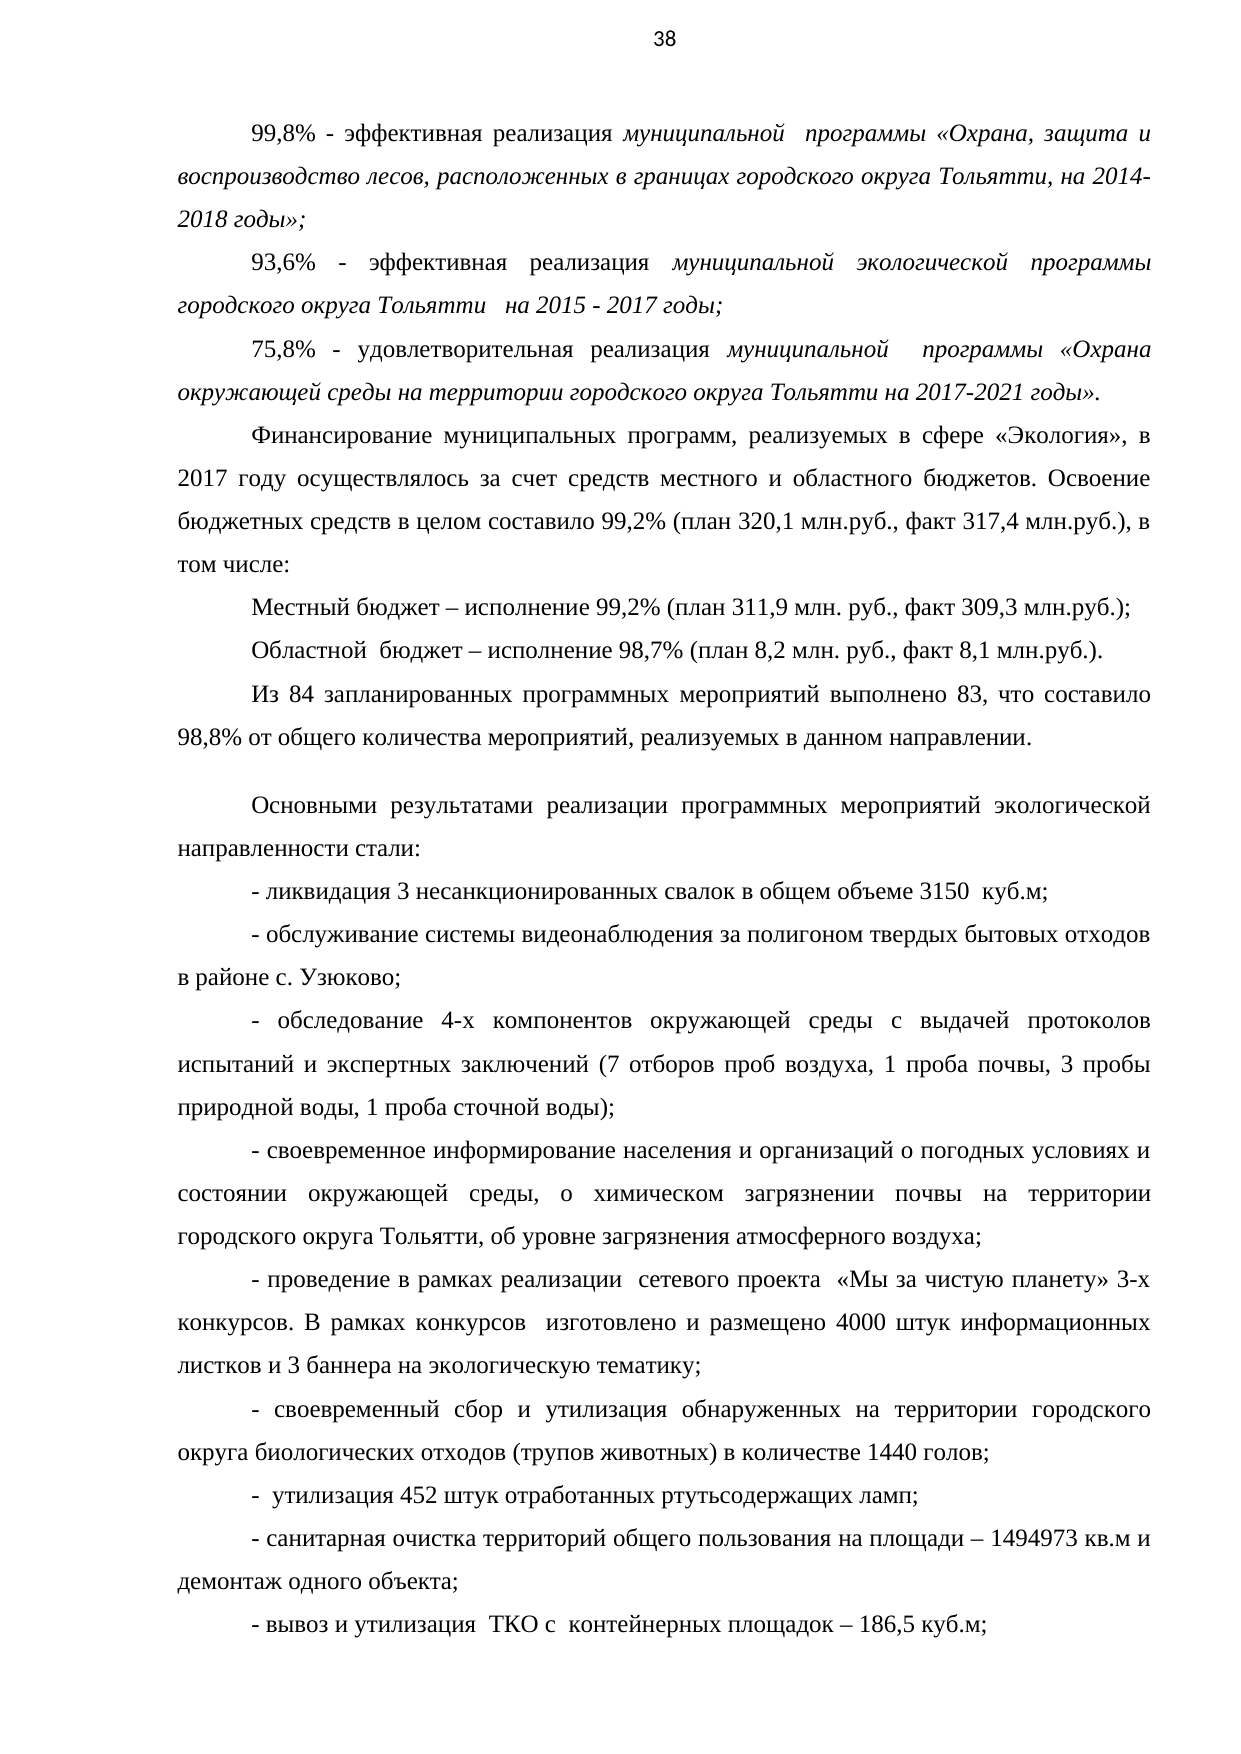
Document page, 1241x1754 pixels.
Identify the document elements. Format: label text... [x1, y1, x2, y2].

text - обслуживание системы видеонаблюдения за полигоном твердых бытовых отходов в районе с. Узюково; [177, 919, 1152, 991]
text - вывоз и утилизация ТКО с контейнерных площадок – 186,5 куб.м; [177, 1609, 1152, 1638]
text 99,8% - эффективная реализация муниципальной программы «Охрана, защита и воспроизводство лесов, расположенных в границах городского округа Тольятти, на 2014-2018 годы»; [177, 118, 1152, 233]
text Основными результатами реализации программных мероприятий экологической направленности стали: [177, 790, 1152, 862]
text - обследование 4-х компонентов окружающей среды с выдачей протоколов испытаний и экспертных заключений (7 отборов проб воздуха, 1 проба почвы, 3 пробы природной воды, 1 проба сточной воды); [177, 1006, 1152, 1121]
text Финансирование муниципальных программ, реализуемых в сфере «Экология», в 2017 году осуществлялось за счет средств местного и областного бюджетов. Освоение бюджетных средств в целом составило 99,2% (план 320,1 млн.руб., факт 317,4 млн.руб.), в том числе: [177, 420, 1152, 578]
text Из 84 запланированных программных мероприятий выполнено 83, что составило 98,8% от общего количества мероприятий, реализуемых в данном направлении. [177, 679, 1152, 751]
text - утилизация 452 штук отработанных ртутьсодержащих ламп; [177, 1480, 1152, 1509]
text - санитарная очистка территорий общего пользования на площади – 1494973 кв.м и демонтаж одного объекта; [177, 1523, 1152, 1595]
text - проведение в рамках реализации сетевого проекта «Мы за чистую планету» 3-х конкурсов. В рамках конкурсов изготовлено и размещено 4000 штук информационных листков и 3 баннера на экологическую тематику; [177, 1264, 1152, 1379]
text Областной бюджет – исполнение 98,7% (план 8,2 млн. руб., факт 8,1 млн.руб.). [177, 636, 1152, 664]
text - своевременное информирование населения и организаций о погодных условиях и состоянии окружающей среды, о химическом загрязнении почвы на территории городского округа Тольятти, об уровне загрязнения атмосферного воздуха; [177, 1135, 1152, 1250]
text 75,8% - удовлетворительная реализация муниципальной программы «Охрана окружающей среды на территории городского округа Тольятти на 2017-2021 годы». [177, 334, 1152, 406]
text - ликвидация 3 несанкционированных свалок в общем объеме 3150 куб.м; [177, 876, 1152, 905]
text - своевременный сбор и утилизация обнаруженных на территории городского округа биологических отходов (трупов животных) в количестве 1440 голов; [177, 1394, 1152, 1466]
text 93,6% - эффективная реализация муниципальной экологической программы городского округа Тольятти на 2015 - 2017 годы; [177, 247, 1152, 319]
text Местный бюджет – исполнение 99,2% (план 311,9 млн. руб., факт 309,3 млн.руб.); [177, 592, 1152, 621]
